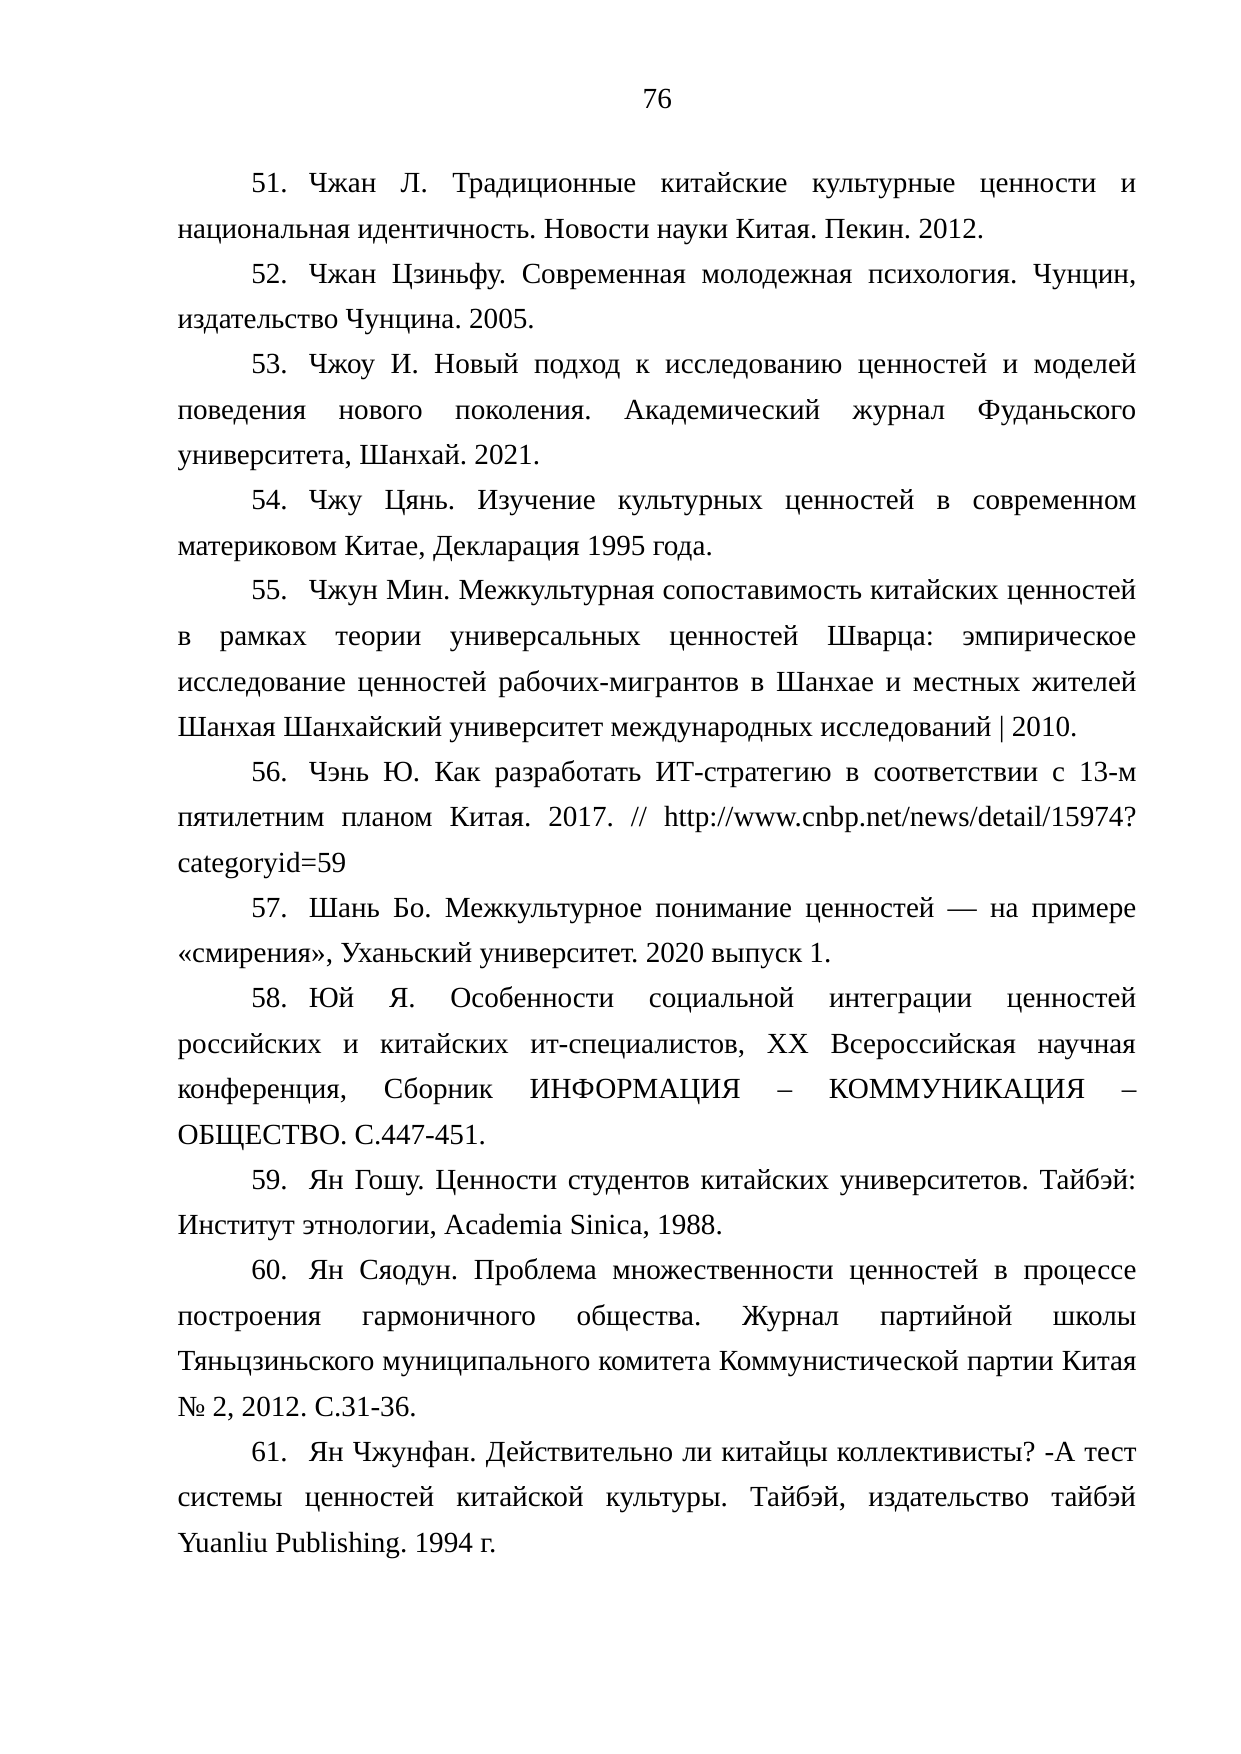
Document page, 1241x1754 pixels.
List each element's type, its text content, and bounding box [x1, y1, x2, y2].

list Ян Чжунфан. Действительно ли китайцы коллективисты? -А тест системы ценностей китайской культуры. Тайбэй, издательство тайбэй Yuanliu Publishing. 1994 г. [177, 1431, 1137, 1562]
list Чжоу И. Новый подход к исследованию ценностей и моделей поведения нового поколения. Академический журнал Фуданьского университета, Шанхай. 2021. [177, 343, 1137, 474]
list Чжан Цзиньфу. Современная молодежная психология. Чунцин, издательство Чунцина. 2005. [177, 253, 1137, 338]
list Ян Гошу. Ценности студентов китайских университетов. Тайбэй: Институт этнологии, Academia Sinica, 1988. [177, 1159, 1137, 1244]
list Чжан Л. Традиционные китайские культурные ценности и национальная идентичность. Новости науки Китая. Пекин. 2012. [177, 162, 1137, 248]
list Чжун Мин. Межкультурная сопоставимость китайских ценностей в рамках теории универсальных ценностей Шварца: эмпирическое исследование ценностей рабочих-мигрантов в Шанхае и местных жителей Шанхая Шанхайский университет международных исследований | 2010. [177, 569, 1137, 746]
list Чжу Цянь. Изучение культурных ценностей в современном материковом Китае, Декларация 1995 года. [177, 479, 1137, 564]
list Ян Сяодун. Проблема множественности ценностей в процессе построения гармоничного общества. Журнал партийной школы Тяньцзиньского муниципального комитета Коммунистической партии Китая № 2, 2012. C.31-36. [177, 1249, 1137, 1426]
list Шань Бо. Межкультурное понимание ценностей — на примере «смирения», Уханьский университет. 2020 выпуск 1. [177, 887, 1137, 972]
list Чэнь Ю. Как разработать ИТ-стратегию в соответствии с 13-м пятилетним планом Китая. 2017. // http://www.cnbp.net/news/detail/15974?categoryid=59 [177, 751, 1137, 882]
list Юй Я. Особенности социальной интеграции ценностей российских и китайских ит-специалистов, XX Всероссийская научная конференция, Сборник ИНФОРМАЦИЯ – КОММУНИКАЦИЯ – ОБЩЕСТВО. С.447-451. [177, 977, 1137, 1154]
